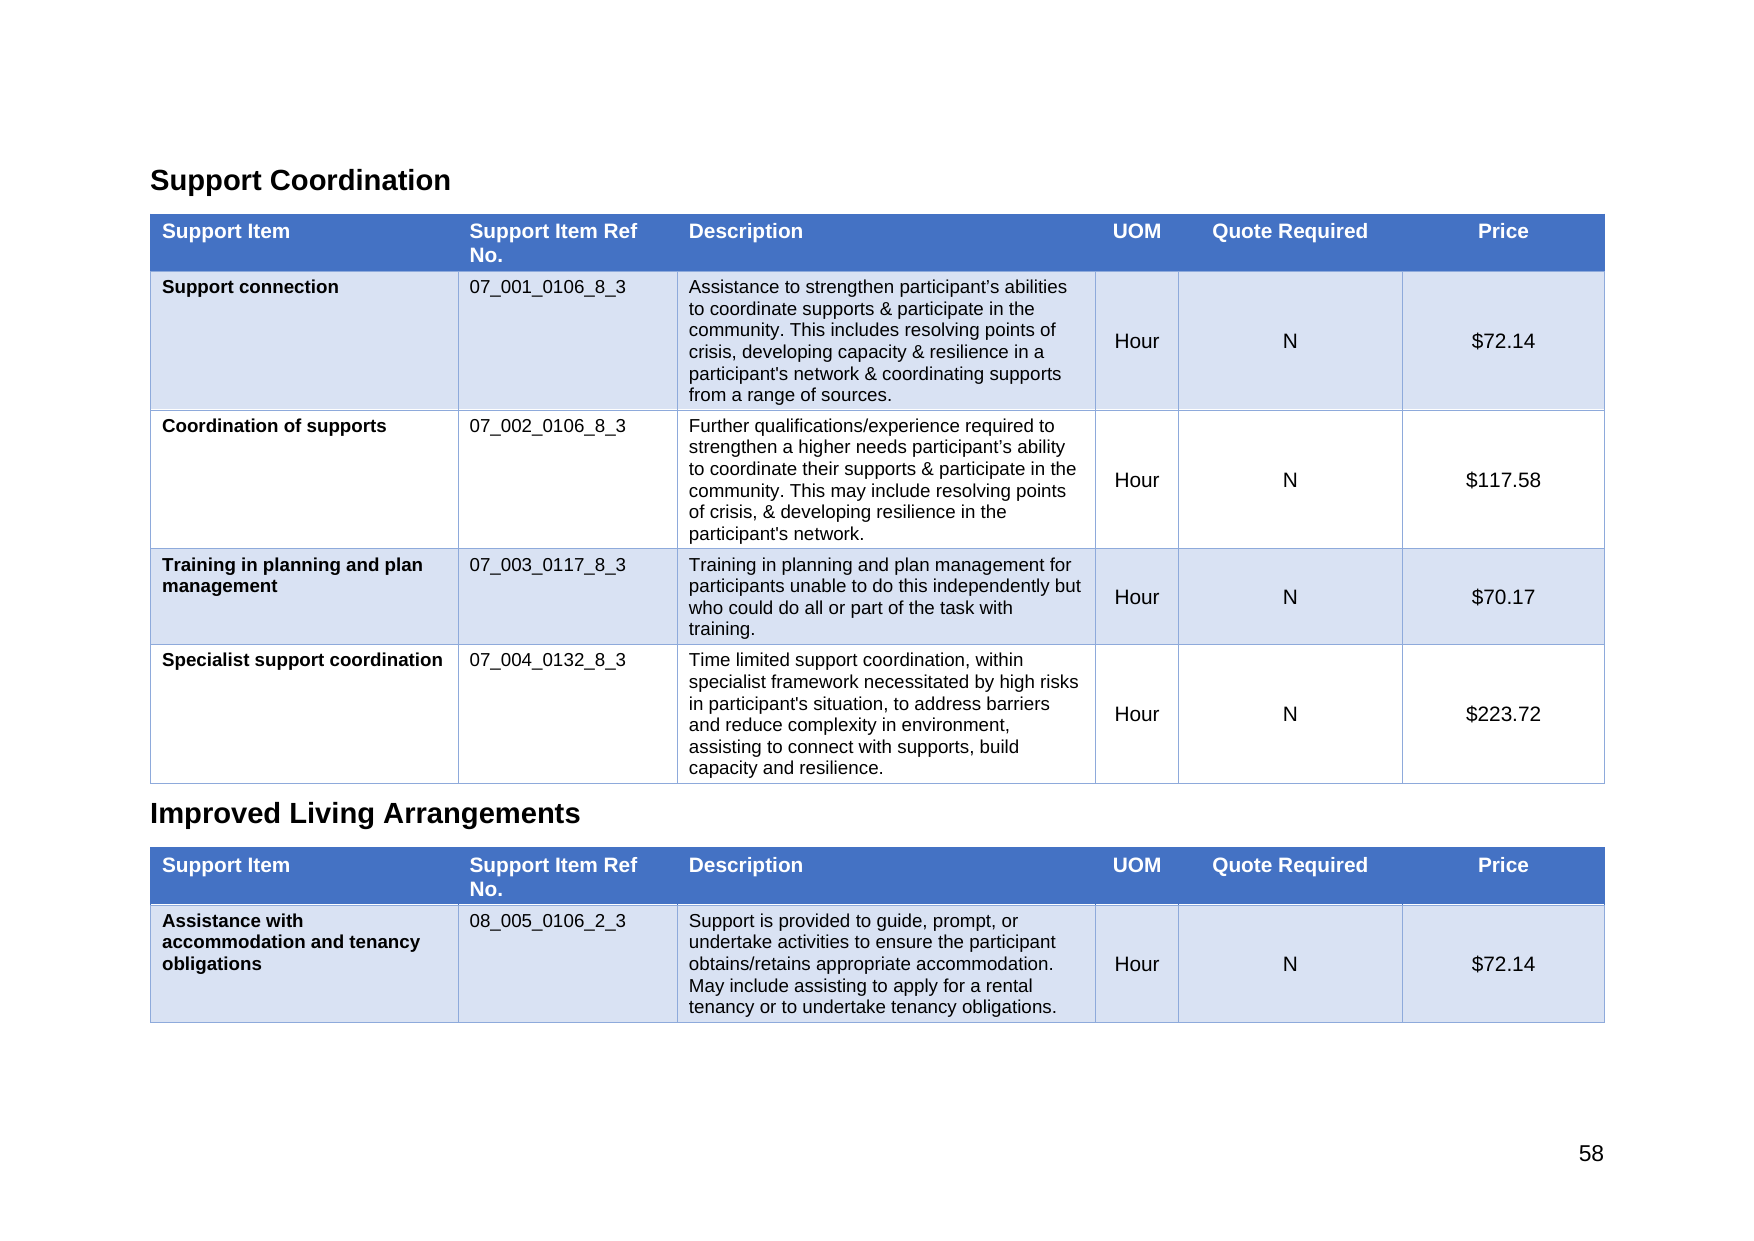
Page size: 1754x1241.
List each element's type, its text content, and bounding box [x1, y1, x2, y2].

table_cell N [1179, 272, 1402, 409]
table_cell Training in planning and plan management for participants unable to do this independently but who could do all or part of the task with training. [678, 549, 1095, 644]
table_header UOM [1096, 848, 1178, 904]
table_header Price [1403, 215, 1604, 271]
table_cell Specialist support coordination [151, 645, 458, 783]
table_cell 07_003_0117_8_3 [459, 549, 677, 644]
table_header Description [678, 848, 1095, 904]
table_cell Hour [1096, 272, 1178, 409]
table_cell Further qualifications/experience required to strengthen a higher needs participant’s ability to coordinate their supports & participate in the community. This may include resolving points of crisis, & developing resilience in the participant's network. [678, 411, 1095, 548]
table_header Description [678, 215, 1095, 271]
table_cell N [1179, 906, 1402, 1022]
table_cell 08_005_0106_2_3 [459, 906, 677, 1022]
table_header Price [1403, 848, 1604, 904]
table_header UOM [1096, 215, 1178, 271]
table_header Support Item Ref No. [459, 215, 677, 271]
table_header Support Item Ref No. [459, 848, 677, 904]
table_header Support Item [151, 848, 458, 904]
table_cell Hour [1096, 411, 1178, 548]
table_cell Assistance with accommodation and tenancy obligations [151, 906, 458, 1022]
table_cell Assistance to strengthen participant’s abilities to coordinate supports & participate in the community. This includes resolving points of crisis, developing capacity & resilience in a participant's network & coordinating supports from a range of sources. [678, 272, 1095, 409]
table_cell Hour [1096, 645, 1178, 783]
table_cell N [1179, 549, 1402, 644]
table_header Quote Required [1179, 215, 1402, 271]
table_cell $70.17 [1403, 549, 1604, 644]
table_header Support Item [151, 215, 458, 271]
subtitle Support Coordination [150, 162, 1604, 196]
table_cell 07_004_0132_8_3 [459, 645, 677, 783]
table_cell N [1179, 411, 1402, 548]
table_cell Support is provided to guide, prompt, or undertake activities to ensure the participant obtains/retains appropriate accommodation. May include assisting to apply for a rental tenancy or to undertake tenancy obligations. [678, 906, 1095, 1022]
table_cell N [1179, 645, 1402, 783]
table_cell $72.14 [1403, 906, 1604, 1022]
table_cell Hour [1096, 549, 1178, 644]
table_cell 07_001_0106_8_3 [459, 272, 677, 409]
subtitle Improved Living Arrangements [150, 796, 1604, 830]
table_cell 07_002_0106_8_3 [459, 411, 677, 548]
table_cell Training in planning and plan management [151, 549, 458, 644]
table_cell Support connection [151, 272, 458, 409]
table_cell Time limited support coordination, within specialist framework necessitated by high risks in participant's situation, to address barriers and reduce complexity in environment, assisting to connect with supports, build capacity and resilience. [678, 645, 1095, 783]
table_cell $72.14 [1403, 272, 1604, 409]
table_cell Hour [1096, 906, 1178, 1022]
table_cell Coordination of supports [151, 411, 458, 548]
table_cell $117.58 [1403, 411, 1604, 548]
table_cell $223.72 [1403, 645, 1604, 783]
table_header Quote Required [1179, 848, 1402, 904]
